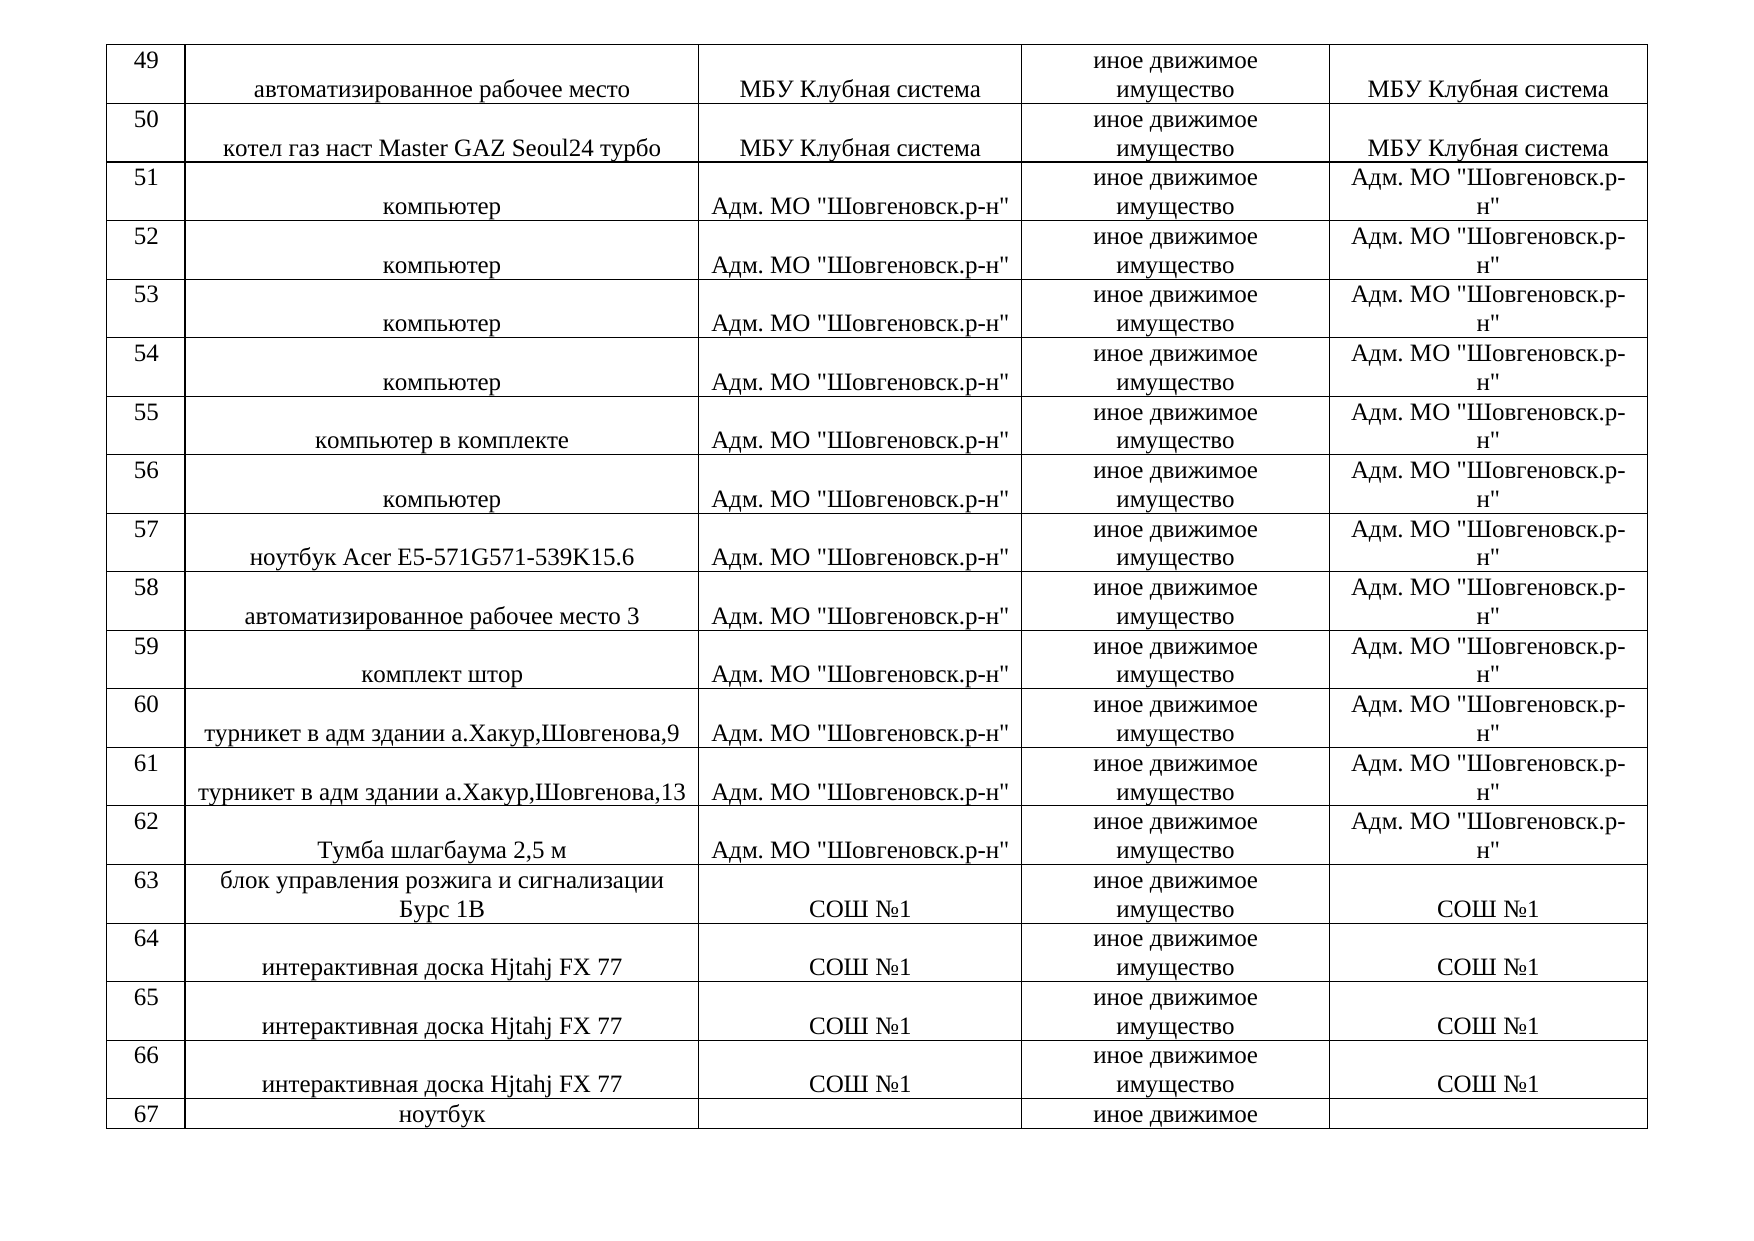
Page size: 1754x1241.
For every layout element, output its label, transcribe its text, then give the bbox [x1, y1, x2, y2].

table_cell компьютер [186, 338, 698, 396]
table_cell 56 [107, 455, 184, 513]
table_cell иное движимое имущество [1022, 104, 1329, 161]
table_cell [1022, 45, 1329, 103]
table_cell 59 [107, 631, 184, 688]
table_cell комплект штор [186, 631, 698, 688]
table_cell СОШ №1 [699, 982, 1021, 1039]
table_cell иное движимое имущество [1022, 163, 1329, 220]
table_cell иное движимое имущество [1022, 748, 1329, 805]
table_cell иное движимое имущество [1022, 397, 1329, 454]
table_cell Адм. МО "Шовгеновск.р-н" [699, 514, 1021, 571]
table_cell Адм. МО "Шовгеновск.р-н" [1330, 514, 1647, 571]
table_cell МБУ Клубная система [699, 104, 1021, 161]
table_cell МБУ Клубная система [1330, 104, 1647, 161]
table_cell 58 [107, 572, 184, 630]
table_cell Адм. МО "Шовгеновск.р-н" [699, 572, 1021, 630]
table_cell [1330, 1099, 1647, 1128]
table_cell компьютер [186, 163, 698, 220]
table_cell Адм. МО "Шовгеновск.р-н" [1330, 397, 1647, 454]
table_cell иное движимое имущество [1022, 865, 1329, 922]
table_cell 67 [107, 1099, 184, 1128]
table_cell СОШ №1 [1330, 982, 1647, 1039]
table_cell СОШ №1 [1330, 924, 1647, 981]
table_cell 66 [107, 1041, 184, 1098]
table_cell Адм. МО "Шовгеновск.р-н" [699, 748, 1021, 805]
table_cell Адм. МО "Шовгеновск.р-н" [1330, 221, 1647, 278]
table_cell СОШ №1 [699, 924, 1021, 981]
table_cell иное движимое имущество [1022, 631, 1329, 688]
table_cell 64 [107, 924, 184, 981]
table_cell 51 [107, 163, 184, 220]
table_cell иное движимое имущество [1022, 982, 1329, 1039]
table_cell турникет в адм здании а.Хакур,Шовгенова,9 [186, 689, 698, 747]
table_cell Тумба шлагбаума 2,5 м [186, 806, 698, 864]
table_cell ноутбук Acer E5-571G571-539K15.6 [186, 514, 698, 571]
table_cell иное движимое имущество [1022, 455, 1329, 513]
table_cell Адм. МО "Шовгеновск.р-н" [1330, 631, 1647, 688]
table_cell блок управления розжига и сигнализации Бурс 1В [186, 865, 698, 922]
table_cell СОШ №1 [1330, 865, 1647, 922]
table_cell 54 [107, 338, 184, 396]
table_cell Адм. МО "Шовгеновск.р-н" [699, 280, 1021, 337]
table_cell СОШ №1 [1330, 1041, 1647, 1098]
table_cell автоматизированное рабочее место [186, 45, 698, 103]
table_cell Адм. МО "Шовгеновск.р-н" [699, 163, 1021, 220]
table_cell Адм. МО "Шовгеновск.р-н" [1330, 163, 1647, 220]
table_cell интерактивная доска Hjtahj FX 77 [186, 924, 698, 981]
table_cell иное движимое имущество [1022, 514, 1329, 571]
table_cell Адм. МО "Шовгеновск.р-н" [699, 806, 1021, 864]
table_cell 50 [107, 104, 184, 161]
table_cell Адм. МО "Шовгеновск.р-н" [699, 455, 1021, 513]
table_cell СОШ №1 [699, 865, 1021, 922]
table_cell 61 [107, 748, 184, 805]
table_cell компьютер в комплекте [186, 397, 698, 454]
table_cell иное движимое имущество [1022, 1041, 1329, 1098]
table_cell интерактивная доска Hjtahj FX 77 [186, 1041, 698, 1098]
table_cell иное движимое имущество [1022, 689, 1329, 747]
table_cell 53 [107, 280, 184, 337]
table_cell 52 [107, 221, 184, 278]
table_cell ноутбук [186, 1099, 698, 1128]
table_cell иное движимое имущество [1022, 806, 1329, 864]
table_cell МБУ Клубная система [699, 45, 1021, 103]
table_cell Адм. МО "Шовгеновск.р-н" [1330, 280, 1647, 337]
table_cell Адм. МО "Шовгеновск.р-н" [699, 689, 1021, 747]
table_cell Адм. МО "Шовгеновск.р-н" [1330, 455, 1647, 513]
table_cell котел газ наст Master GAZ Seoul24 турбо [186, 104, 698, 161]
table_cell автоматизированное рабочее место 3 [186, 572, 698, 630]
table_cell Адм. МО "Шовгеновск.р-н" [699, 221, 1021, 278]
table_cell Адм. МО "Шовгеновск.р-н" [699, 397, 1021, 454]
table_cell Адм. МО "Шовгеновск.р-н" [1330, 689, 1647, 747]
table_cell иное движимое имущество [1022, 280, 1329, 337]
table_cell Адм. МО "Шовгеновск.р-н" [699, 338, 1021, 396]
table_cell Адм. МО "Шовгеновск.р-н" [699, 631, 1021, 688]
table_cell Адм. МО "Шовгеновск.р-н" [1330, 806, 1647, 864]
table_cell интерактивная доска Hjtahj FX 77 [186, 982, 698, 1039]
table_cell компьютер [186, 455, 698, 513]
table_cell компьютер [186, 221, 698, 278]
table_cell иное движимое имущество [1022, 924, 1329, 981]
table_cell МБУ Клубная система [1330, 45, 1647, 103]
table_cell Адм. МО "Шовгеновск.р-н" [1330, 572, 1647, 630]
table_cell иное движимое имущество [1022, 338, 1329, 396]
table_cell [1022, 1099, 1329, 1128]
table_cell 57 [107, 514, 184, 571]
table_cell [699, 1099, 1021, 1128]
table_cell СОШ №1 [699, 1041, 1021, 1098]
table_cell иное движимое имущество [1022, 572, 1329, 630]
table_cell 49 [107, 45, 184, 103]
table_cell 62 [107, 806, 184, 864]
table_cell 55 [107, 397, 184, 454]
table_cell Адм. МО "Шовгеновск.р-н" [1330, 338, 1647, 396]
table_cell компьютер [186, 280, 698, 337]
table_cell иное движимое имущество [1022, 221, 1329, 278]
table_cell турникет в адм здании а.Хакур,Шовгенова,13 [186, 748, 698, 805]
table_cell 63 [107, 865, 184, 922]
table_cell Адм. МО "Шовгеновск.р-н" [1330, 748, 1647, 805]
table_cell 60 [107, 689, 184, 747]
table_cell 65 [107, 982, 184, 1039]
